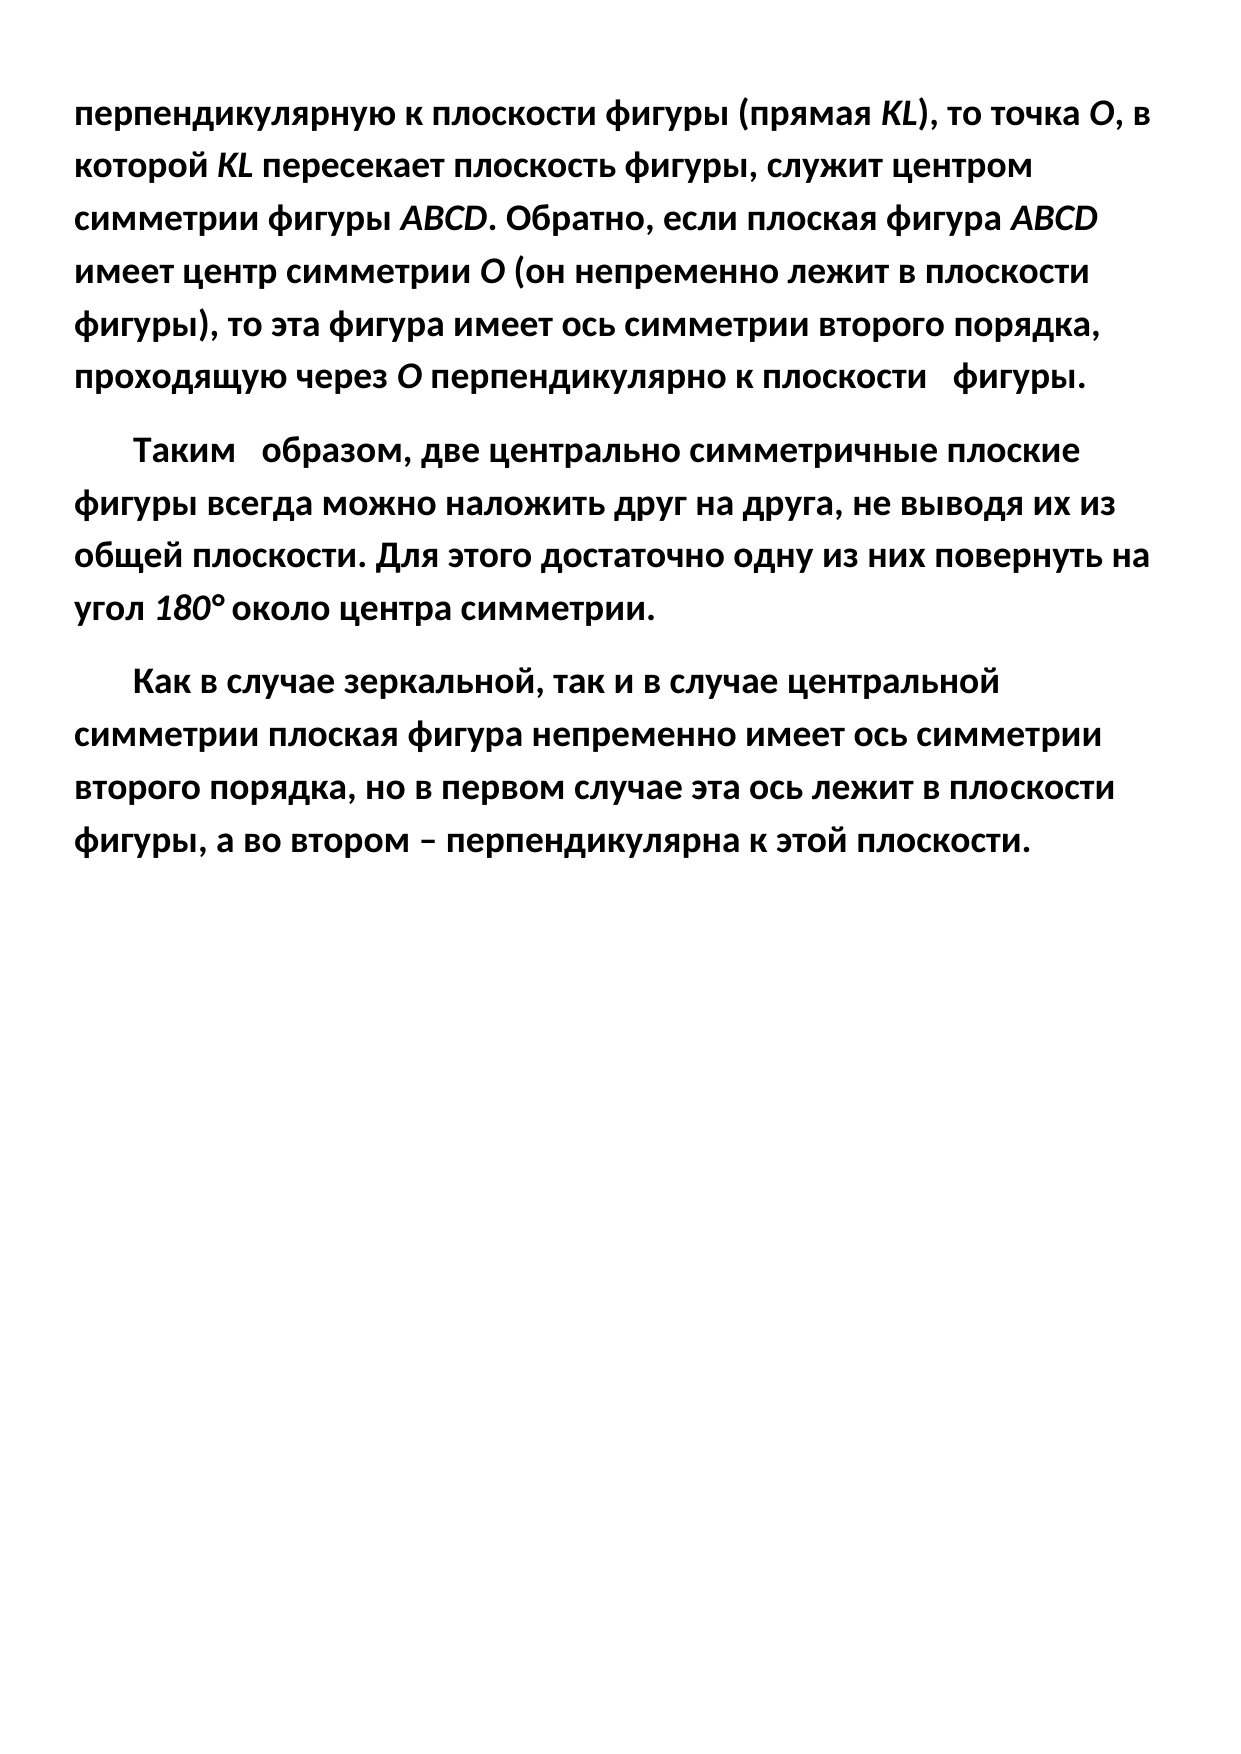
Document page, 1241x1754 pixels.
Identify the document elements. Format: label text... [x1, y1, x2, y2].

text Как в случае зеркальной, так и в случае центральной симметрии плоская фигура непременно имеет ось симметрии второго порядка, но в первом случае эта ось лежит в плоскости фигуры, а во втором – перпендикулярна к этой плоскости. [74, 657, 1155, 861]
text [74, 89, 1167, 398]
text Таким образом, две центрально симметричные плоские фигуры всегда можно наложить друг на друга, не выводя их из общей плоскости. Для этого достаточно одну из них повернуть на угол 180° около центра симметрии. [74, 426, 1167, 630]
